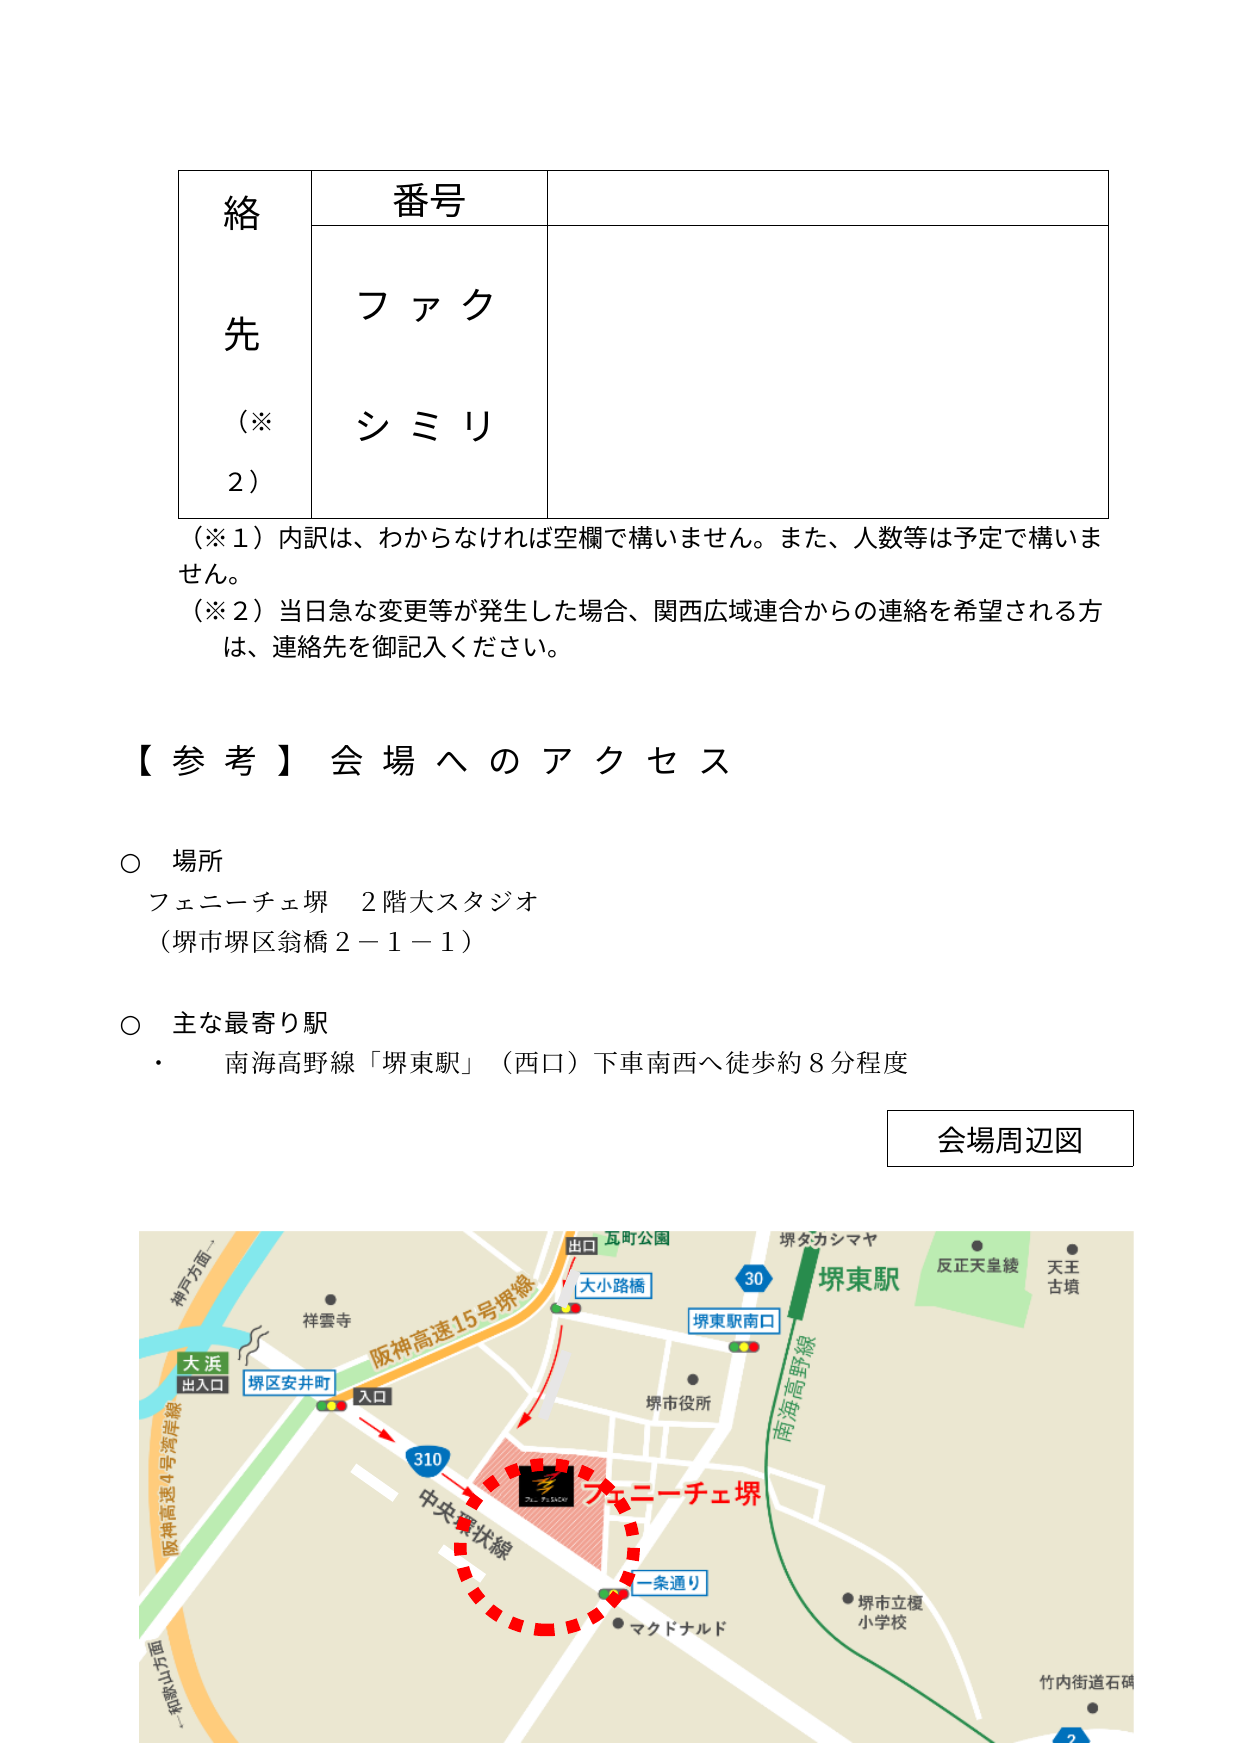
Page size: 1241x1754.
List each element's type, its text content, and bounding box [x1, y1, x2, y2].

table_cell [548, 226, 1108, 518]
text ・ 南海高野線「堺東駅」（西口）下車南西へ徒歩約８分程度 [134, 1042, 1121, 1082]
picture [139, 1230, 1135, 1743]
text ○ 主な最寄り駅 [119, 1001, 1121, 1042]
text （※２）当日急な変更等が発生した場合、関西広域連合からの連絡を希望される方は、連絡先を御記入ください。 [178, 591, 1121, 664]
table_cell 連絡先 （※２） [179, 171, 311, 518]
table_cell [548, 171, 1108, 225]
table_cell ファクシミリ [312, 226, 547, 518]
text （※１）内訳は、わからなければ空欄で構いません。また、人数等は予定で構いません。 [178, 519, 1121, 591]
text ○ 場所 [119, 840, 1121, 880]
table_cell 当日連絡の取れる電話番号 [312, 171, 547, 225]
text （堺市堺区翁橋２－１－１） [119, 921, 1121, 961]
text フェニーチェ堺 ２階大スタジオ [119, 880, 1121, 921]
text 【参考】会場へのアクセス [119, 718, 1121, 799]
